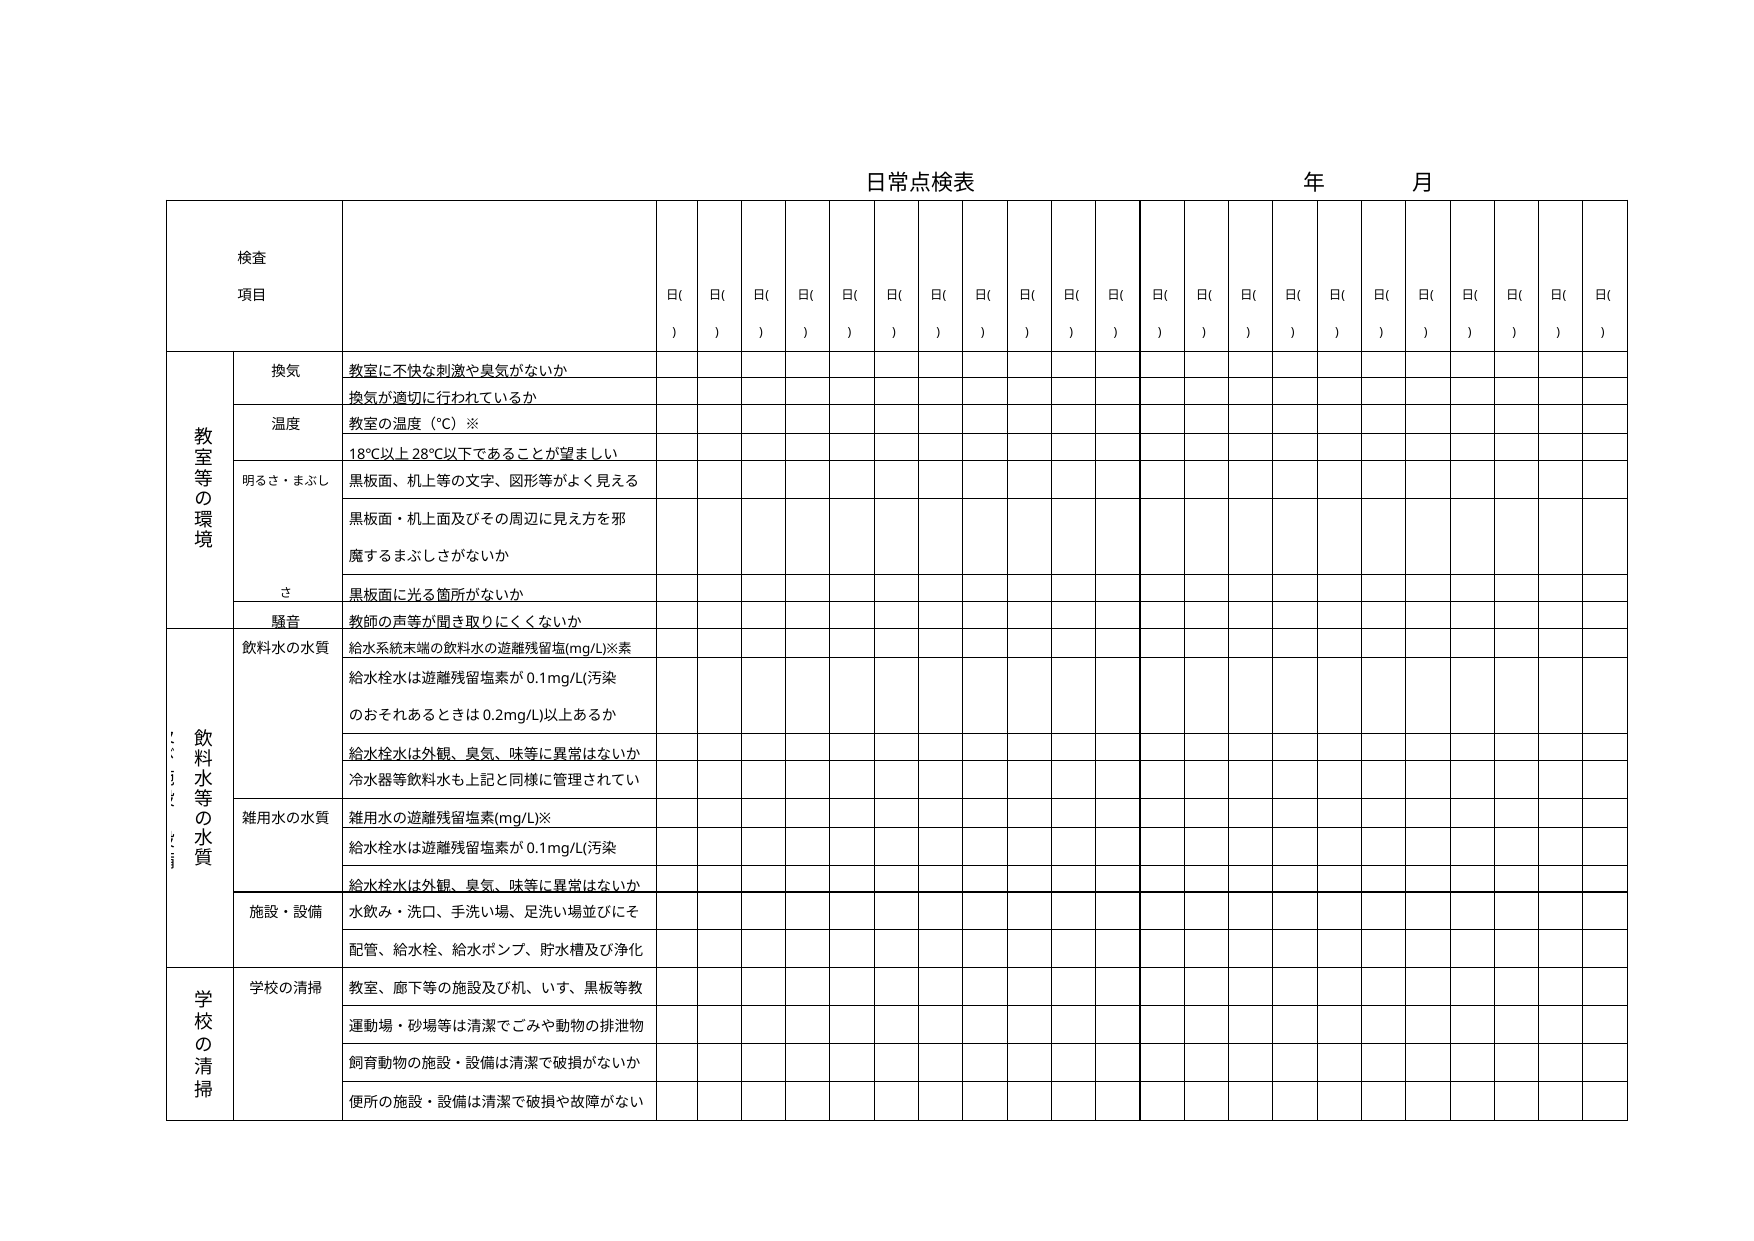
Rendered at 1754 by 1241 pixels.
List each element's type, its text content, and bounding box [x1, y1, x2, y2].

table_cell [1185, 1082, 1228, 1120]
table_cell [1052, 1082, 1095, 1120]
table_cell [786, 828, 829, 865]
table_cell [1185, 461, 1228, 498]
table_cell [1096, 734, 1139, 760]
table_cell [1539, 1082, 1582, 1120]
table_cell [1052, 434, 1095, 460]
table_cell [657, 461, 697, 498]
table_cell [1318, 1044, 1361, 1081]
table_cell [1141, 499, 1184, 574]
table_cell [1451, 761, 1494, 797]
table_cell [875, 405, 918, 433]
table_cell [1318, 378, 1361, 404]
table_cell [1539, 575, 1582, 601]
table_cell 教室、廊下等の施設及び机、いす、黒板等教室の備品等は清潔で破損はないか [343, 968, 656, 1005]
table_cell [1052, 658, 1095, 733]
table_cell [742, 405, 785, 433]
table_cell [1362, 602, 1405, 627]
table_cell [830, 1006, 874, 1043]
table_cell [1539, 734, 1582, 760]
table_cell [1229, 1044, 1272, 1081]
table_cell [1318, 461, 1361, 498]
table_cell [875, 378, 918, 404]
table_cell [830, 461, 874, 498]
table_cell [1008, 378, 1051, 404]
table_cell [1451, 352, 1494, 377]
table_cell [786, 866, 829, 891]
table_cell [1096, 761, 1139, 797]
table_cell [1141, 602, 1184, 627]
table_cell [1008, 968, 1051, 1005]
table_cell [830, 378, 874, 404]
table_header 日( ) [1185, 201, 1228, 351]
table_cell [1583, 866, 1627, 891]
table_cell [1583, 405, 1627, 433]
table_cell [963, 828, 1007, 865]
table_cell [963, 602, 1007, 627]
table_cell [1096, 1044, 1139, 1081]
table_cell [830, 405, 874, 433]
table_cell [1229, 828, 1272, 865]
table_cell [1052, 461, 1095, 498]
table_cell [1229, 378, 1272, 404]
table_cell [919, 1082, 962, 1120]
table_cell [1583, 1044, 1627, 1081]
table_cell [1406, 1082, 1450, 1120]
table_cell [1539, 352, 1582, 377]
table_cell [1583, 1006, 1627, 1043]
table_cell [742, 499, 785, 574]
table_cell [1451, 658, 1494, 733]
table_cell 黒板面、机上等の文字、図形等がよく見える 明るさか [343, 461, 656, 498]
table_cell [919, 734, 962, 760]
table_cell [1185, 734, 1228, 760]
table_cell [1583, 461, 1627, 498]
table_cell [1229, 602, 1272, 627]
table_cell [786, 1006, 829, 1043]
table_cell 給水栓水は遊離残留塩素が0.1mg/L(汚染 のおそれあるときは0.2mg/L)以上あるか [343, 828, 656, 865]
table_cell [742, 575, 785, 601]
table_cell [1362, 734, 1405, 760]
table_cell 教室の温度（℃）※ [343, 405, 656, 433]
table_cell [1185, 602, 1228, 627]
table_header [343, 201, 656, 351]
table_cell [875, 734, 918, 760]
table_cell [698, 968, 741, 1005]
table_cell [1583, 799, 1627, 827]
table_cell [1008, 602, 1051, 627]
table_cell [1273, 352, 1317, 377]
table_cell [919, 405, 962, 433]
table_cell [1451, 893, 1494, 929]
table_cell [963, 1044, 1007, 1081]
table_cell [1273, 1006, 1317, 1043]
table_cell [1008, 761, 1051, 797]
table_cell [1451, 866, 1494, 891]
table_cell [1229, 629, 1272, 657]
table_cell [1539, 629, 1582, 657]
table_header 日( ) [786, 201, 829, 351]
table_cell [698, 930, 741, 967]
table_cell [1096, 602, 1139, 627]
table_cell [919, 968, 962, 1005]
table_cell [1185, 575, 1228, 601]
table_cell 施設・設備 学校の清掃 [234, 893, 342, 967]
table_cell [1229, 461, 1272, 498]
table_cell [698, 629, 741, 657]
table_cell [657, 1082, 697, 1120]
table_cell [1141, 866, 1184, 891]
table_cell [1185, 629, 1228, 657]
table_cell [1318, 968, 1361, 1005]
table_cell [963, 434, 1007, 460]
table_cell 給水栓水は外観、臭気、味等に異常はないか [343, 866, 656, 891]
table_cell [1096, 893, 1139, 929]
table_cell [1539, 761, 1582, 797]
table_cell [1362, 930, 1405, 967]
table_cell [1185, 799, 1228, 827]
table_cell [830, 761, 874, 797]
table_cell [1406, 734, 1450, 760]
table_cell [657, 893, 697, 929]
table_cell [963, 405, 1007, 433]
table_cell [786, 575, 829, 601]
table_cell [1273, 629, 1317, 657]
table_cell [1273, 761, 1317, 797]
table_cell [786, 434, 829, 460]
table_cell [1495, 734, 1538, 760]
table_cell [1495, 1082, 1538, 1120]
table_header 日( ) [742, 201, 785, 351]
table_cell [1096, 499, 1139, 574]
table_cell [698, 1044, 741, 1081]
table_cell [1052, 1044, 1095, 1081]
table_cell [1451, 799, 1494, 827]
table_cell [742, 352, 785, 377]
table_cell [1539, 499, 1582, 574]
table_cell 冷水器等飲料水も上記と同様に管理されてい るか [343, 761, 656, 797]
table_cell [1406, 602, 1450, 627]
table_cell [1318, 629, 1361, 657]
table_cell 黒板面・机上面及びその周辺に見え方を邪 魔するまぶしさがないか [343, 499, 656, 574]
table_cell [1495, 1044, 1538, 1081]
table_cell [1318, 761, 1361, 797]
table_cell [1052, 602, 1095, 627]
table_header 検査 項目 [167, 201, 342, 351]
table_cell [1539, 461, 1582, 498]
table_cell [875, 461, 918, 498]
table_cell 給水系統末端の飲料水の遊離残留塩(mg/L)※素 ) [343, 629, 656, 657]
table_cell [1362, 352, 1405, 377]
table_cell [1583, 434, 1627, 460]
table_cell [698, 658, 741, 733]
table_cell [1362, 1006, 1405, 1043]
table_cell [1583, 761, 1627, 797]
table_cell [1539, 405, 1582, 433]
table_cell [1318, 499, 1361, 574]
table_cell [1451, 1044, 1494, 1081]
table_cell [1583, 893, 1627, 929]
table_cell [1185, 499, 1228, 574]
table_cell [698, 799, 741, 827]
table_cell [698, 352, 741, 377]
table_cell 雑用水の遊離残留塩素(mg/L)※ [343, 799, 656, 827]
table_cell [1008, 866, 1051, 891]
table_cell [1539, 1044, 1582, 1081]
table_header 日( ) [1495, 201, 1538, 351]
table_cell [1141, 629, 1184, 657]
table_cell [830, 734, 874, 760]
table_cell [1141, 968, 1184, 1005]
table_cell [1406, 761, 1450, 797]
table_cell [1229, 352, 1272, 377]
table_cell [1052, 575, 1095, 601]
table_cell [919, 575, 962, 601]
table_cell [1362, 799, 1405, 827]
table_cell [1318, 575, 1361, 601]
table_cell [1583, 968, 1627, 1005]
table_cell [963, 658, 1007, 733]
table_cell [1539, 893, 1582, 929]
table_cell [1495, 575, 1538, 601]
table_cell [1052, 378, 1095, 404]
table_cell [1141, 1082, 1184, 1120]
table_cell [1539, 828, 1582, 865]
table_cell [875, 799, 918, 827]
table_cell [830, 968, 874, 1005]
table_header 日( ) [1052, 201, 1095, 351]
table_cell [1008, 930, 1051, 967]
table_cell [1273, 1082, 1317, 1120]
table_cell [1495, 893, 1538, 929]
table_cell [657, 734, 697, 760]
table_cell [657, 434, 697, 460]
table_cell [1008, 828, 1051, 865]
table_cell [830, 866, 874, 891]
table_cell [1052, 893, 1095, 929]
table_cell 教師の声等が聞き取りにくくないか [343, 602, 656, 627]
table_cell [1362, 1082, 1405, 1120]
table_cell [963, 499, 1007, 574]
table_cell 運動場・砂場等は清潔でごみや動物の排泄物等がないか [343, 1006, 656, 1043]
table_header 日( ) [1141, 201, 1184, 351]
table_cell [1583, 378, 1627, 404]
table_cell [919, 866, 962, 891]
table_cell [698, 575, 741, 601]
table_cell [875, 761, 918, 797]
table_cell [698, 461, 741, 498]
table_cell [1583, 734, 1627, 760]
table_cell [1273, 968, 1317, 1005]
table_cell [1539, 799, 1582, 827]
table_cell [742, 761, 785, 797]
table_cell 換気が適切に行われているか [343, 378, 656, 404]
table_cell [1539, 968, 1582, 1005]
table_cell [1229, 499, 1272, 574]
table_cell [919, 461, 962, 498]
table_cell [1583, 658, 1627, 733]
table_cell [1495, 866, 1538, 891]
table_cell [919, 1044, 962, 1081]
table_cell [786, 629, 829, 657]
table_cell [698, 893, 741, 929]
table_cell [1583, 930, 1627, 967]
table_header 日( ) [1583, 201, 1627, 351]
table_cell [1406, 461, 1450, 498]
table_cell 雑用水の水質 [234, 799, 342, 891]
table_cell [830, 434, 874, 460]
table_cell [963, 629, 1007, 657]
table_cell 学校の清掃及び ネズミ・衛生害虫等 [167, 968, 233, 1120]
table_cell [698, 828, 741, 865]
table_cell [742, 602, 785, 627]
table_cell [1406, 658, 1450, 733]
table_cell [1008, 893, 1051, 929]
table_cell [1583, 602, 1627, 627]
table_cell [1362, 461, 1405, 498]
table_cell [1495, 434, 1538, 460]
table_cell [657, 499, 697, 574]
table_cell [963, 968, 1007, 1005]
table_cell [1362, 828, 1405, 865]
table_cell [919, 352, 962, 377]
table_cell [1008, 499, 1051, 574]
table_cell [830, 799, 874, 827]
table_cell [875, 828, 918, 865]
table_cell [1451, 434, 1494, 460]
table_cell [919, 378, 962, 404]
table_cell [742, 1082, 785, 1120]
table_cell [657, 968, 697, 1005]
table_cell [1096, 866, 1139, 891]
table_cell [1273, 499, 1317, 574]
table_cell [919, 434, 962, 460]
table_cell [1096, 658, 1139, 733]
table_cell [1318, 602, 1361, 627]
table_cell [1185, 930, 1228, 967]
table_cell [1451, 602, 1494, 627]
table_cell [1539, 1006, 1582, 1043]
table_cell [742, 378, 785, 404]
table_cell [1096, 352, 1139, 377]
table_cell [1185, 1044, 1228, 1081]
table_cell 給水栓水は外観、臭気、味等に異常はないか [343, 734, 656, 760]
table_cell [1096, 968, 1139, 1005]
table_cell [698, 434, 741, 460]
text 日常点検表 年 月 [165, 162, 1588, 199]
table_cell [1008, 1082, 1051, 1120]
table_cell [742, 799, 785, 827]
table_cell [1495, 405, 1538, 433]
table_cell [1362, 575, 1405, 601]
table_cell [963, 1006, 1007, 1043]
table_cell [343, 1082, 656, 1120]
table_cell [1141, 405, 1184, 433]
table_cell [1273, 799, 1317, 827]
table_cell [657, 352, 697, 377]
table_cell [1539, 930, 1582, 967]
table_cell [1318, 434, 1361, 460]
table_cell [830, 828, 874, 865]
table_cell [875, 352, 918, 377]
table_cell [1096, 378, 1139, 404]
table_cell [742, 968, 785, 1005]
table_cell [742, 658, 785, 733]
table_cell [1096, 405, 1139, 433]
table_cell [1052, 930, 1095, 967]
table_cell [1318, 799, 1361, 827]
table_cell [963, 734, 1007, 760]
table_cell [1362, 434, 1405, 460]
table_cell [1229, 575, 1272, 601]
table_cell [742, 461, 785, 498]
table_cell [875, 602, 918, 627]
table_cell [1185, 828, 1228, 865]
table_cell [1141, 893, 1184, 929]
table_cell [1008, 1044, 1051, 1081]
table_cell [1539, 658, 1582, 733]
table_cell 飼育動物の施設・設備は清潔で破損がないか [343, 1044, 656, 1081]
table_cell [1008, 352, 1051, 377]
table_cell [919, 602, 962, 627]
table_cell [1229, 968, 1272, 1005]
table_cell [1362, 658, 1405, 733]
table_cell [1008, 658, 1051, 733]
table_cell [1539, 866, 1582, 891]
table_cell [1451, 378, 1494, 404]
table_cell [1318, 893, 1361, 929]
table_cell [1273, 734, 1317, 760]
table_cell [786, 968, 829, 1005]
table_cell [919, 1006, 962, 1043]
table_cell [742, 734, 785, 760]
table_cell [1141, 658, 1184, 733]
table_cell [1008, 799, 1051, 827]
table_cell [1362, 499, 1405, 574]
table_cell [1495, 629, 1538, 657]
table_cell [1096, 434, 1139, 460]
table_cell [1229, 734, 1272, 760]
table_cell [875, 575, 918, 601]
table_cell [1096, 629, 1139, 657]
table_cell [657, 405, 697, 433]
table_cell [919, 499, 962, 574]
table_cell [1008, 629, 1051, 657]
table_cell [1141, 461, 1184, 498]
table_cell [1451, 1082, 1494, 1120]
table_cell [698, 761, 741, 797]
table_cell [1229, 893, 1272, 929]
table_cell [1096, 799, 1139, 827]
table_cell [1052, 968, 1095, 1005]
table_cell [1362, 866, 1405, 891]
table_cell [963, 1082, 1007, 1120]
table_cell [1273, 405, 1317, 433]
table_cell [1229, 930, 1272, 967]
table_cell [657, 1044, 697, 1081]
table_cell [1406, 378, 1450, 404]
table_cell [1539, 602, 1582, 627]
table_cell [830, 893, 874, 929]
table_cell [963, 799, 1007, 827]
table_cell [1362, 1044, 1405, 1081]
table_cell [1052, 828, 1095, 865]
table_cell [1583, 575, 1627, 601]
table_cell [1096, 828, 1139, 865]
table_cell [1273, 434, 1317, 460]
table_cell [963, 352, 1007, 377]
table_cell [1406, 352, 1450, 377]
table_cell [830, 1044, 874, 1081]
table_cell [1185, 658, 1228, 733]
table_cell [963, 761, 1007, 797]
table_cell [1451, 575, 1494, 601]
table_cell [1185, 1006, 1228, 1043]
table_cell [1185, 434, 1228, 460]
table_cell 配管、給水栓、給水ポンプ、貯水槽及び浄化設備等の給水施設・設備並びにその周辺は清潔か [343, 930, 656, 967]
table_cell [1583, 629, 1627, 657]
table_cell 給水栓水は遊離残留塩素が0.1mg/L(汚染 のおそれあるときは0.2mg/L)以上あるか [343, 658, 656, 733]
table_cell [1495, 1006, 1538, 1043]
table_cell [1406, 1006, 1450, 1043]
table_cell [1495, 499, 1538, 574]
table_header 日( ) [1451, 201, 1494, 351]
table_cell [875, 1082, 918, 1120]
table_cell [1451, 405, 1494, 433]
table_cell [1362, 629, 1405, 657]
table_cell [875, 1006, 918, 1043]
table_header 日( ) [657, 201, 697, 351]
table_cell [657, 761, 697, 797]
table_cell [657, 828, 697, 865]
table_cell 教室に不快な刺激や臭気がないか [343, 352, 656, 377]
table_cell [963, 930, 1007, 967]
table_cell [1052, 734, 1095, 760]
table_cell [1406, 405, 1450, 433]
table_cell [786, 893, 829, 929]
table_cell [1406, 866, 1450, 891]
table_cell [1451, 1006, 1494, 1043]
table_cell [1318, 828, 1361, 865]
table_cell [1406, 930, 1450, 967]
table_cell 温度 [234, 405, 342, 460]
table_cell [1229, 866, 1272, 891]
table_cell [963, 378, 1007, 404]
table_cell [830, 499, 874, 574]
table_cell [657, 799, 697, 827]
table_cell [1451, 461, 1494, 498]
table_cell [657, 658, 697, 733]
table_header 日( ) [698, 201, 741, 351]
table_cell [1362, 378, 1405, 404]
table_cell [1229, 1082, 1272, 1120]
table_cell [657, 575, 697, 601]
table_header 日( ) [875, 201, 918, 351]
table_cell [1495, 352, 1538, 377]
table_cell [1451, 734, 1494, 760]
table_cell [742, 1044, 785, 1081]
table_cell [875, 434, 918, 460]
table_cell [1583, 1082, 1627, 1120]
table_cell [742, 828, 785, 865]
table_cell [657, 1006, 697, 1043]
table_cell [1495, 828, 1538, 865]
table_cell [963, 866, 1007, 891]
table_cell [1406, 828, 1450, 865]
table_cell [919, 658, 962, 733]
table_header 日( ) [830, 201, 874, 351]
table_cell [963, 893, 1007, 929]
table_cell [1229, 799, 1272, 827]
table_cell [875, 893, 918, 929]
table_cell 換気 [234, 352, 342, 404]
table_cell [1096, 1082, 1139, 1120]
table_cell 飲料水の水質 [234, 629, 342, 797]
table_cell [698, 1006, 741, 1043]
table_cell [919, 799, 962, 827]
table_cell [1008, 575, 1051, 601]
table_cell [830, 1082, 874, 1120]
table_cell 教室等の環境 [167, 352, 233, 627]
table_cell [698, 499, 741, 574]
table_cell [1451, 828, 1494, 865]
table_cell [1362, 893, 1405, 929]
table_cell [1583, 499, 1627, 574]
table_cell 水飲み・洗口、手洗い場、足洗い場並びにそ の周辺は清潔で破損や故障がないか [343, 893, 656, 929]
table_cell [1052, 866, 1095, 891]
table_cell [786, 799, 829, 827]
table_cell [1539, 378, 1582, 404]
table_cell [786, 352, 829, 377]
table_cell [1008, 1006, 1051, 1043]
table_cell [1318, 658, 1361, 733]
table_cell [1141, 575, 1184, 601]
table_cell [1096, 930, 1139, 967]
table_cell [1052, 405, 1095, 433]
table_cell [1406, 629, 1450, 657]
table_cell [786, 405, 829, 433]
table_cell [1185, 893, 1228, 929]
table_cell [698, 1082, 741, 1120]
table_cell 明るさ・まぶしさ [234, 461, 342, 601]
table_cell [1583, 352, 1627, 377]
table_cell [1273, 930, 1317, 967]
table_cell [1495, 378, 1538, 404]
table_header 日( ) [1406, 201, 1450, 351]
table_cell [963, 461, 1007, 498]
table_cell [1141, 799, 1184, 827]
table_cell [1185, 968, 1228, 1005]
table_cell [919, 893, 962, 929]
table_cell 飲料水等の水質 及び施設・設備 [167, 629, 233, 967]
table_cell [830, 629, 874, 657]
table_cell 騒音 [234, 602, 342, 627]
table_cell [1451, 968, 1494, 1005]
table_cell [1052, 761, 1095, 797]
table_header 日( ) [1229, 201, 1272, 351]
table_cell [1185, 866, 1228, 891]
table_cell [742, 629, 785, 657]
table_cell [1185, 405, 1228, 433]
table_cell [1141, 378, 1184, 404]
table_cell [1406, 1044, 1450, 1081]
table_cell [1451, 499, 1494, 574]
table_header 日( ) [1273, 201, 1317, 351]
table_cell [698, 866, 741, 891]
table_header 日( ) [1008, 201, 1051, 351]
table_cell [1141, 761, 1184, 797]
table_cell [1318, 734, 1361, 760]
table_cell [1008, 434, 1051, 460]
table_cell [1273, 1044, 1317, 1081]
table_cell [1141, 828, 1184, 865]
table_cell [786, 602, 829, 627]
table_cell [1141, 734, 1184, 760]
table_cell [1141, 1006, 1184, 1043]
table_cell [1318, 930, 1361, 967]
table_header 日( ) [963, 201, 1007, 351]
table_cell [1052, 799, 1095, 827]
table_cell [1185, 378, 1228, 404]
table_header 日( ) [919, 201, 962, 351]
table_cell [919, 828, 962, 865]
table_cell [919, 629, 962, 657]
table_header 日( ) [1362, 201, 1405, 351]
table_cell [1273, 461, 1317, 498]
table_cell [1318, 1082, 1361, 1120]
table_cell [1185, 761, 1228, 797]
table_cell [1273, 866, 1317, 891]
table_cell [1451, 930, 1494, 967]
table_cell [1273, 893, 1317, 929]
table_cell [786, 1082, 829, 1120]
table_cell [1318, 866, 1361, 891]
table_cell [786, 734, 829, 760]
table_cell [1495, 602, 1538, 627]
table_cell [1096, 1006, 1139, 1043]
table_cell [657, 866, 697, 891]
table_cell [875, 499, 918, 574]
table_cell [1406, 968, 1450, 1005]
table_cell [1539, 434, 1582, 460]
table_cell [1008, 405, 1051, 433]
table_cell [786, 1044, 829, 1081]
table_cell [698, 602, 741, 627]
table_cell [657, 930, 697, 967]
table_cell [742, 893, 785, 929]
table_cell [875, 629, 918, 657]
table_cell [657, 629, 697, 657]
table_cell [1052, 499, 1095, 574]
table_cell [1229, 405, 1272, 433]
table_cell [1052, 629, 1095, 657]
table_cell [786, 378, 829, 404]
table_cell [1583, 828, 1627, 865]
table_cell [1141, 434, 1184, 460]
table_cell [1052, 352, 1095, 377]
table_cell [1008, 461, 1051, 498]
table_cell [657, 602, 697, 627]
table_cell [830, 602, 874, 627]
table_cell [786, 461, 829, 498]
table_cell [742, 434, 785, 460]
table_cell [1318, 1006, 1361, 1043]
table_cell [742, 1006, 785, 1043]
table_cell [1273, 658, 1317, 733]
table_cell [875, 968, 918, 1005]
table_cell [742, 930, 785, 967]
table_cell [875, 866, 918, 891]
table_cell [698, 405, 741, 433]
table_cell [1406, 434, 1450, 460]
table_cell [698, 378, 741, 404]
table_cell [1052, 1006, 1095, 1043]
table_cell [963, 575, 1007, 601]
table_cell [830, 575, 874, 601]
table_cell 黒板面に光る箇所がないか [343, 575, 656, 601]
table_cell [1406, 799, 1450, 827]
table_cell [1273, 828, 1317, 865]
table_cell [1229, 658, 1272, 733]
table_cell [1495, 930, 1538, 967]
table_cell [1273, 602, 1317, 627]
table_cell [1229, 1006, 1272, 1043]
table_cell [698, 734, 741, 760]
table_cell [1495, 799, 1538, 827]
table_cell [1406, 499, 1450, 574]
table_cell [1096, 575, 1139, 601]
table_cell [1495, 761, 1538, 797]
table_cell [1273, 575, 1317, 601]
table_cell [830, 352, 874, 377]
table_cell [1362, 761, 1405, 797]
table_cell [830, 658, 874, 733]
table_cell [1318, 405, 1361, 433]
table_cell [1008, 734, 1051, 760]
table_cell [1141, 352, 1184, 377]
table_cell [1229, 434, 1272, 460]
table_cell [742, 866, 785, 891]
table_cell [786, 761, 829, 797]
table_cell [1273, 378, 1317, 404]
table_cell [786, 499, 829, 574]
table_cell [1362, 405, 1405, 433]
table_cell [1318, 352, 1361, 377]
table_cell 学校の清掃 [234, 968, 342, 1120]
table_cell [875, 1044, 918, 1081]
table_cell [1406, 575, 1450, 601]
table_cell [919, 930, 962, 967]
table_cell [786, 930, 829, 967]
table_cell [657, 378, 697, 404]
table_cell [786, 658, 829, 733]
table_cell 18℃以上28℃以下であることが望ましい [343, 434, 656, 460]
table_cell [1141, 1044, 1184, 1081]
table_header 日( ) [1318, 201, 1361, 351]
table_header 日( ) [1539, 201, 1582, 351]
table_cell [1229, 761, 1272, 797]
table_cell [875, 930, 918, 967]
table_cell [875, 658, 918, 733]
table_cell [1495, 968, 1538, 1005]
table_cell [830, 930, 874, 967]
table_cell [1096, 461, 1139, 498]
table_cell [1406, 893, 1450, 929]
table_cell [1495, 658, 1538, 733]
table_cell [1185, 352, 1228, 377]
table_cell [1495, 461, 1538, 498]
table_cell [1362, 968, 1405, 1005]
table_header 日( ) [1096, 201, 1139, 351]
table_cell [1451, 629, 1494, 657]
table_cell [919, 761, 962, 797]
table_cell [1141, 930, 1184, 967]
